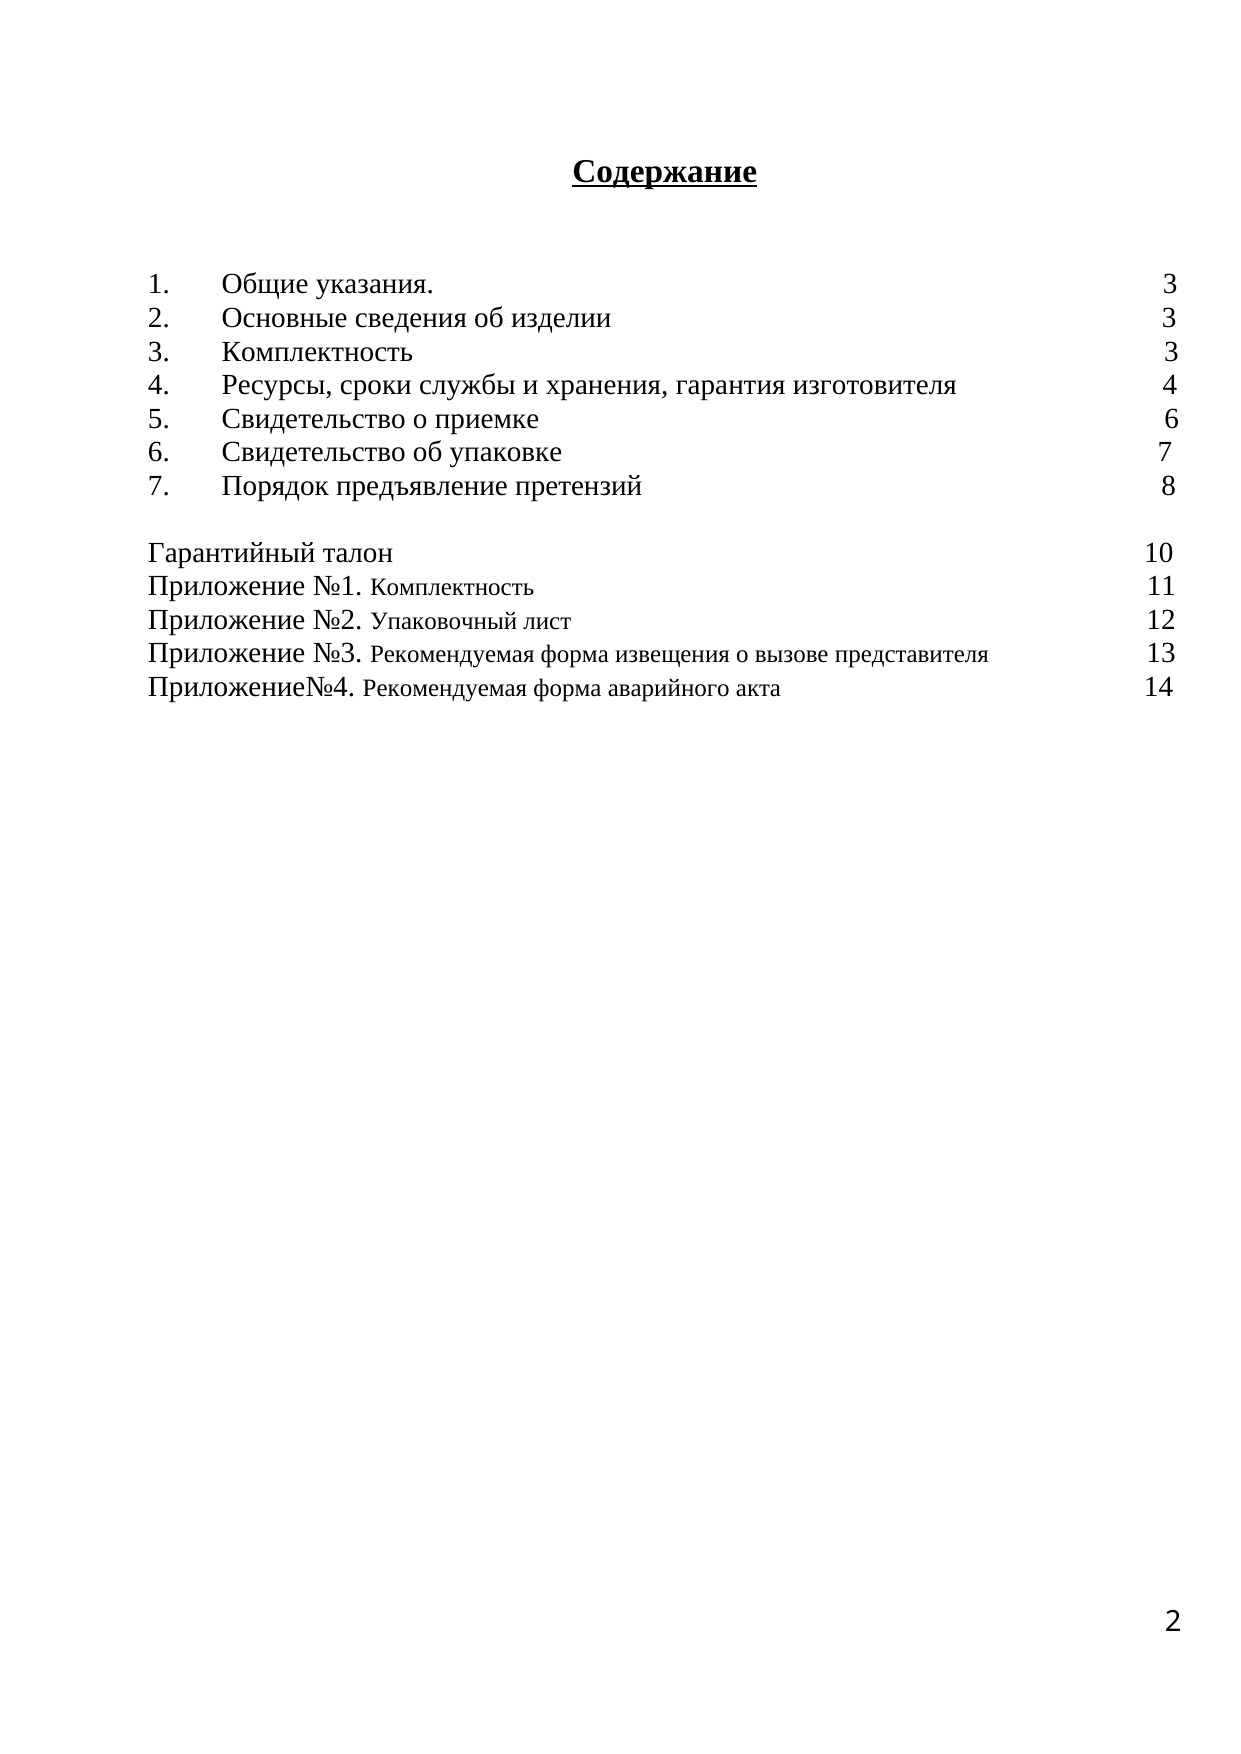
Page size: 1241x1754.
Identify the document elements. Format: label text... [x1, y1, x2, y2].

list Свидетельство о приемке 6 [148, 401, 1181, 434]
list Приложение №3. Рекомендуемая форма извещения о вызове представителя 13 [148, 636, 1181, 669]
list Приложение №1. Комплектность 11 [148, 568, 1181, 602]
list Порядок предъявление претензий 8 [148, 468, 1181, 501]
list Приложение №2. Упаковочный лист 12 [148, 602, 1181, 636]
list Гарантийный талон 10 [148, 535, 1181, 568]
list Ресурсы, сроки службы и хранения, гарантия изготовителя 4 [148, 367, 1181, 401]
list Приложение№4. Рекомендуемая форма аварийного акта 14 [148, 669, 1181, 703]
text Содержание [148, 152, 1181, 190]
list Свидетельство об упаковке 7 [148, 434, 1181, 468]
list Общие указания. 3 [148, 267, 1181, 300]
list Комплектность 3 [148, 334, 1181, 367]
list Основные сведения об изделии 3 [148, 300, 1181, 334]
